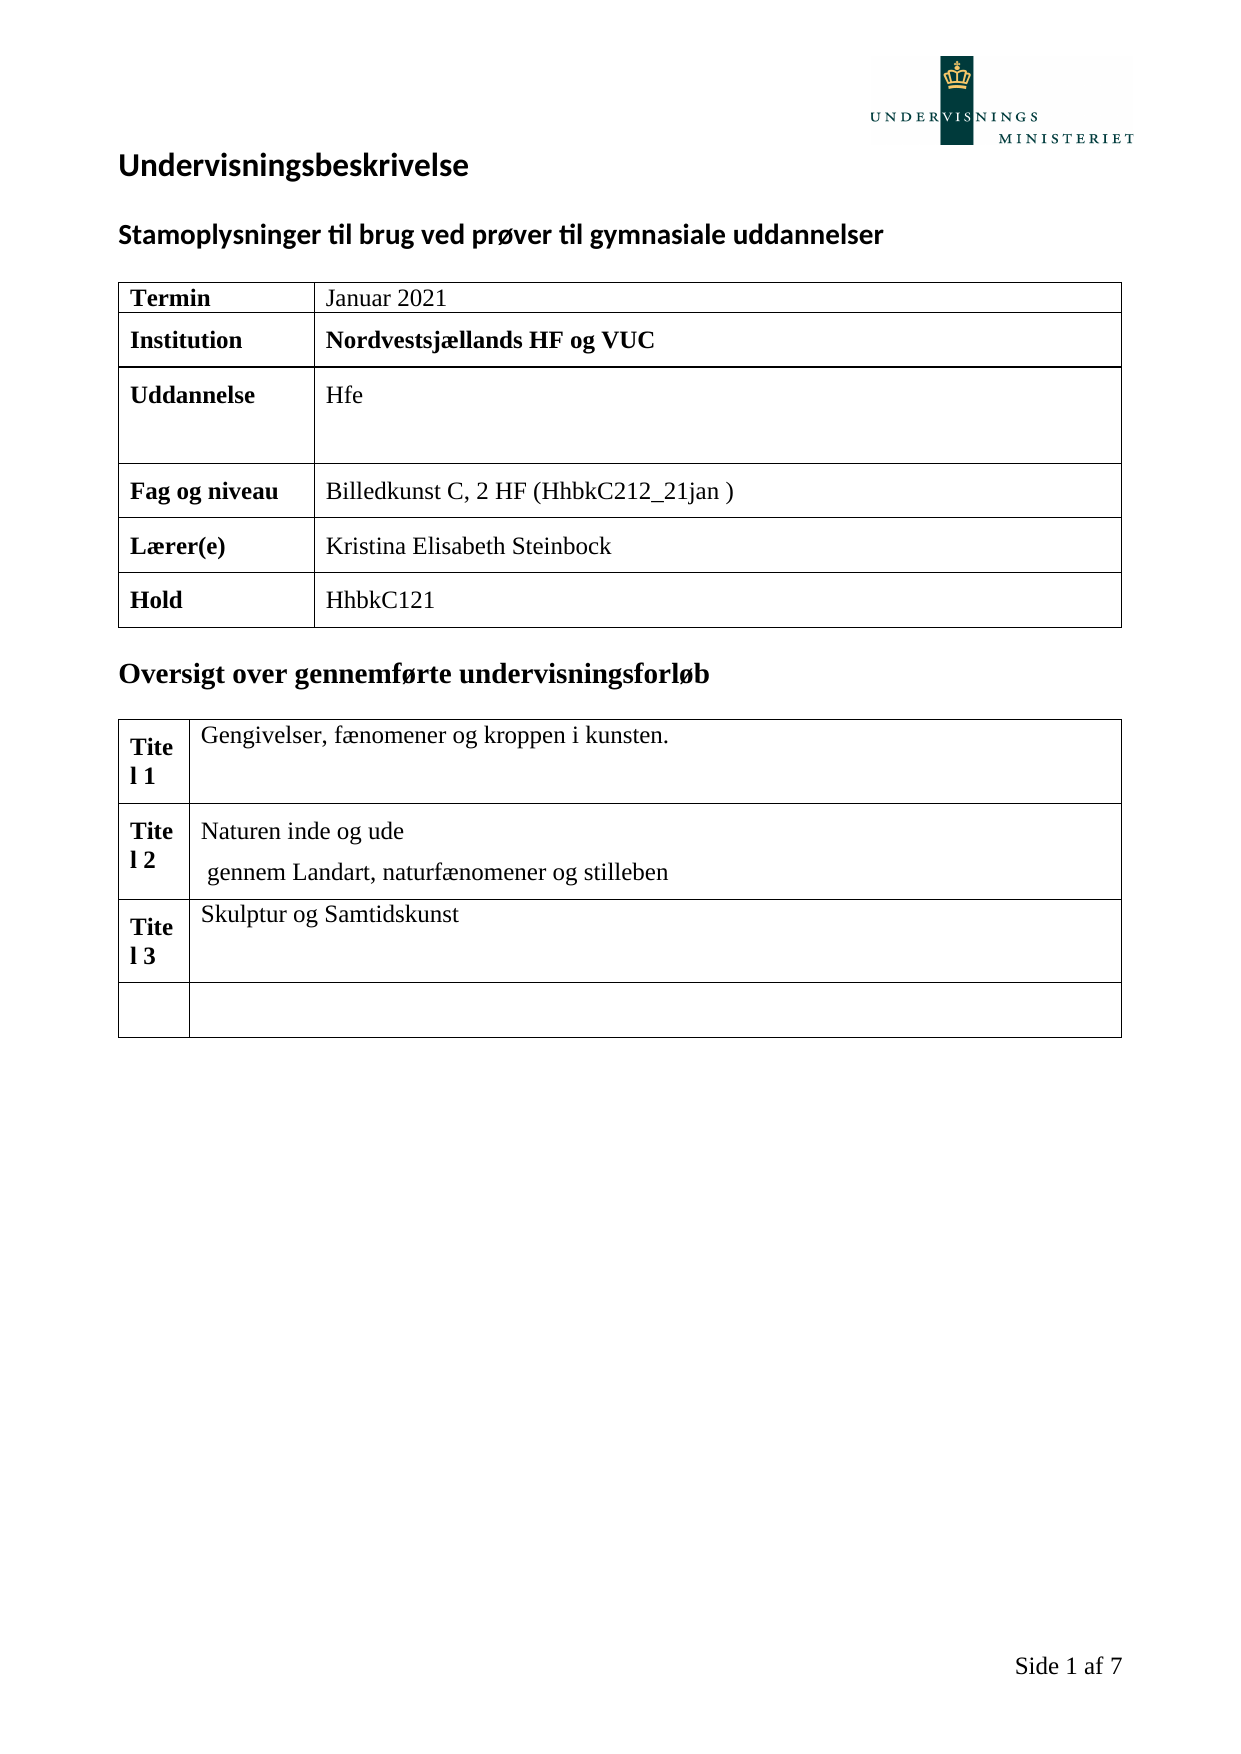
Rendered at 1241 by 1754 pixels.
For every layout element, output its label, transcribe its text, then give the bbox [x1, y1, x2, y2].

table_header Titel 1 [119, 720, 189, 802]
text Stamoplysninger til brug ved prøver til gymnasiale uddannelser [118, 216, 1122, 251]
table_cell Hold [119, 573, 314, 627]
table_cell Titel 2 [119, 804, 189, 898]
table_cell [119, 983, 189, 1037]
table_cell HhbkC121 [315, 573, 1121, 627]
table_header Gengivelser, fænomener og kroppen i kunsten. [190, 720, 1121, 802]
table_cell Naturen inde og ude gennem Landart, naturfænomener og stilleben [190, 804, 1121, 898]
table_cell Institution [119, 313, 314, 366]
text Undervisningsbeskrivelse [118, 131, 1122, 185]
table_cell Uddannelse [119, 368, 314, 462]
picture [871, 56, 1134, 145]
table_cell Fag og niveau [119, 464, 314, 517]
table_cell Hfe [315, 368, 1121, 462]
table_header Termin [119, 283, 314, 312]
table_cell Kristina Elisabeth Steinbock [315, 518, 1121, 572]
table_cell Titel 3 [119, 900, 189, 982]
table_cell Skulptur og Samtidskunst [190, 900, 1121, 982]
table_cell [190, 983, 1121, 1037]
table_header Januar 2021 [315, 283, 1121, 312]
table_cell Billedkunst C, 2 HF (HhbkC212_21jan ) [315, 464, 1121, 517]
table_cell Lærer(e) [119, 518, 314, 572]
text Oversigt over gennemførte undervisningsforløb [118, 657, 1122, 690]
table_cell Nordvestsjællands HF og VUC [315, 313, 1121, 366]
